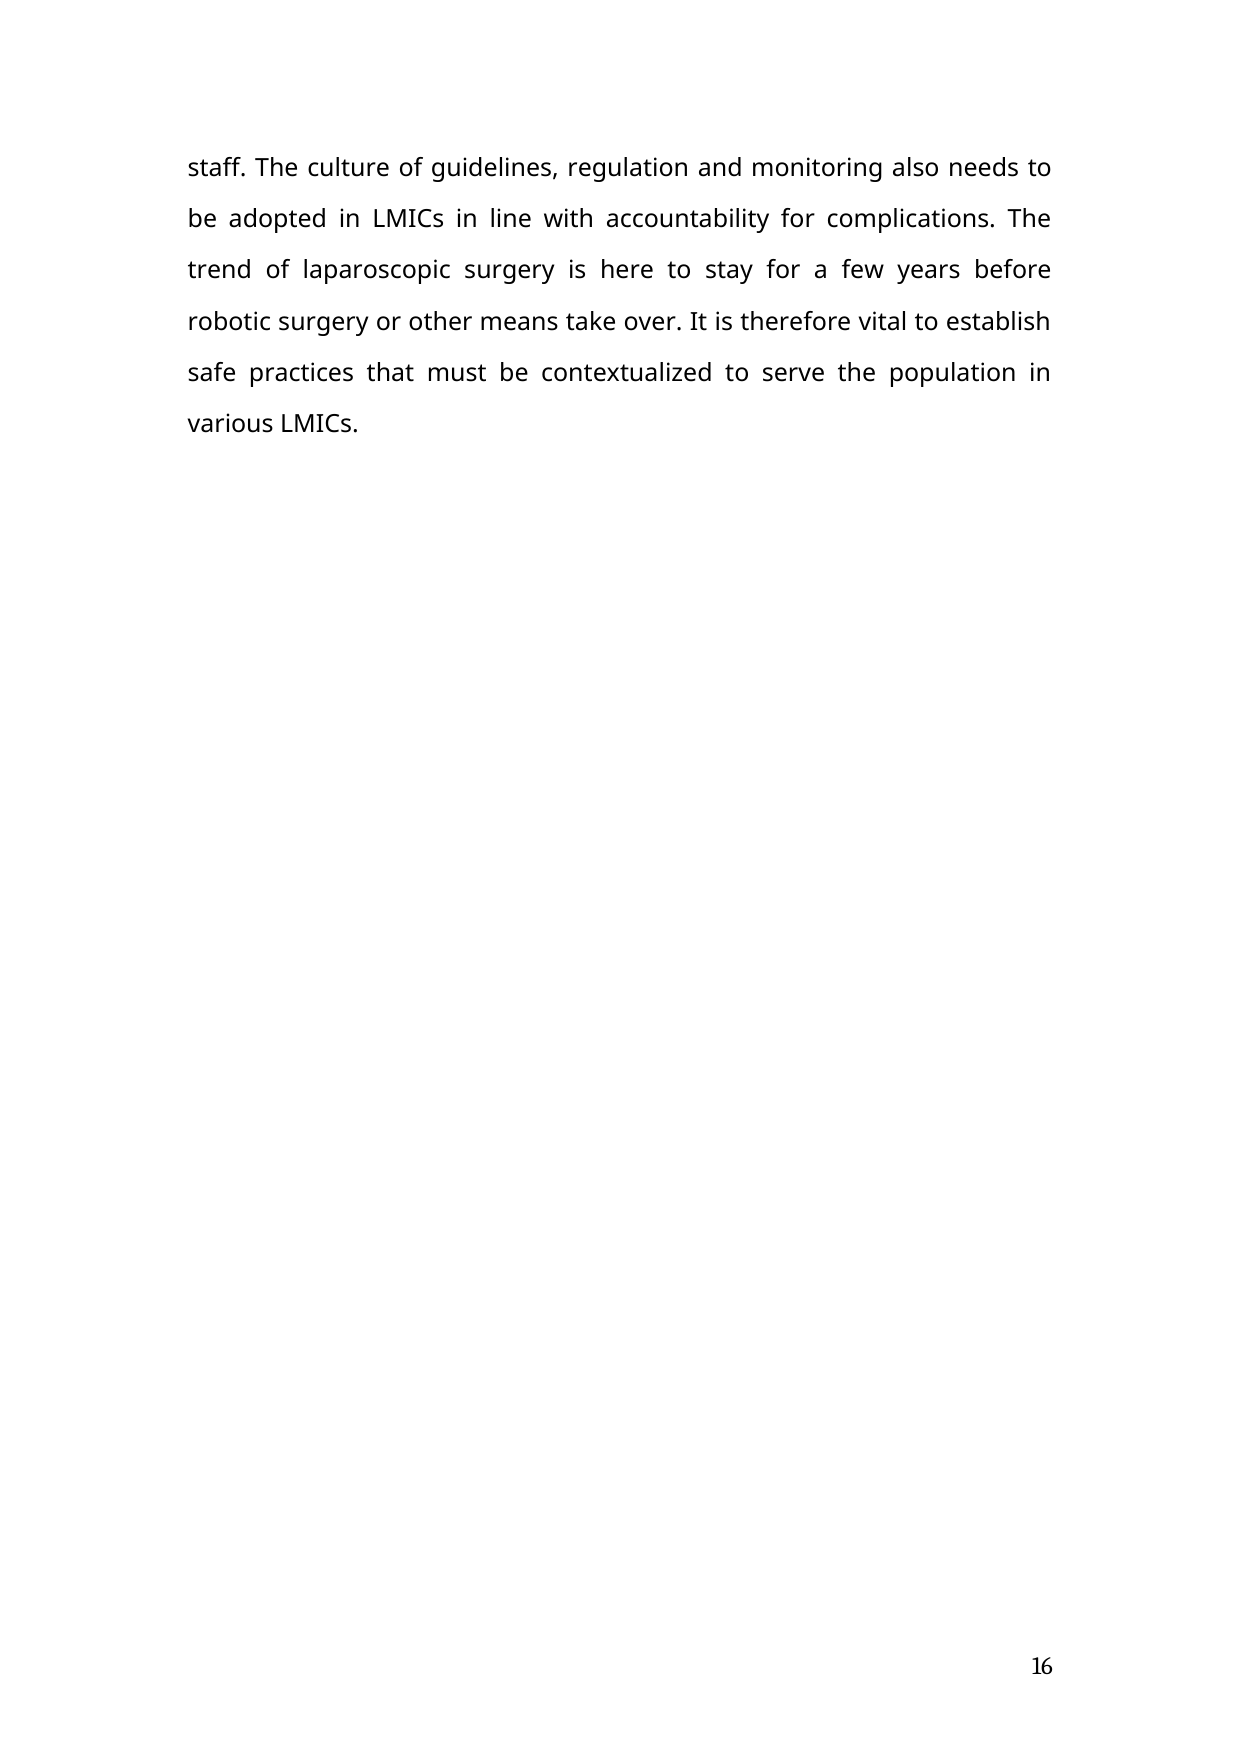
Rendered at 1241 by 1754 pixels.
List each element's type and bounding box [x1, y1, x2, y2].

text [187, 150, 1053, 439]
